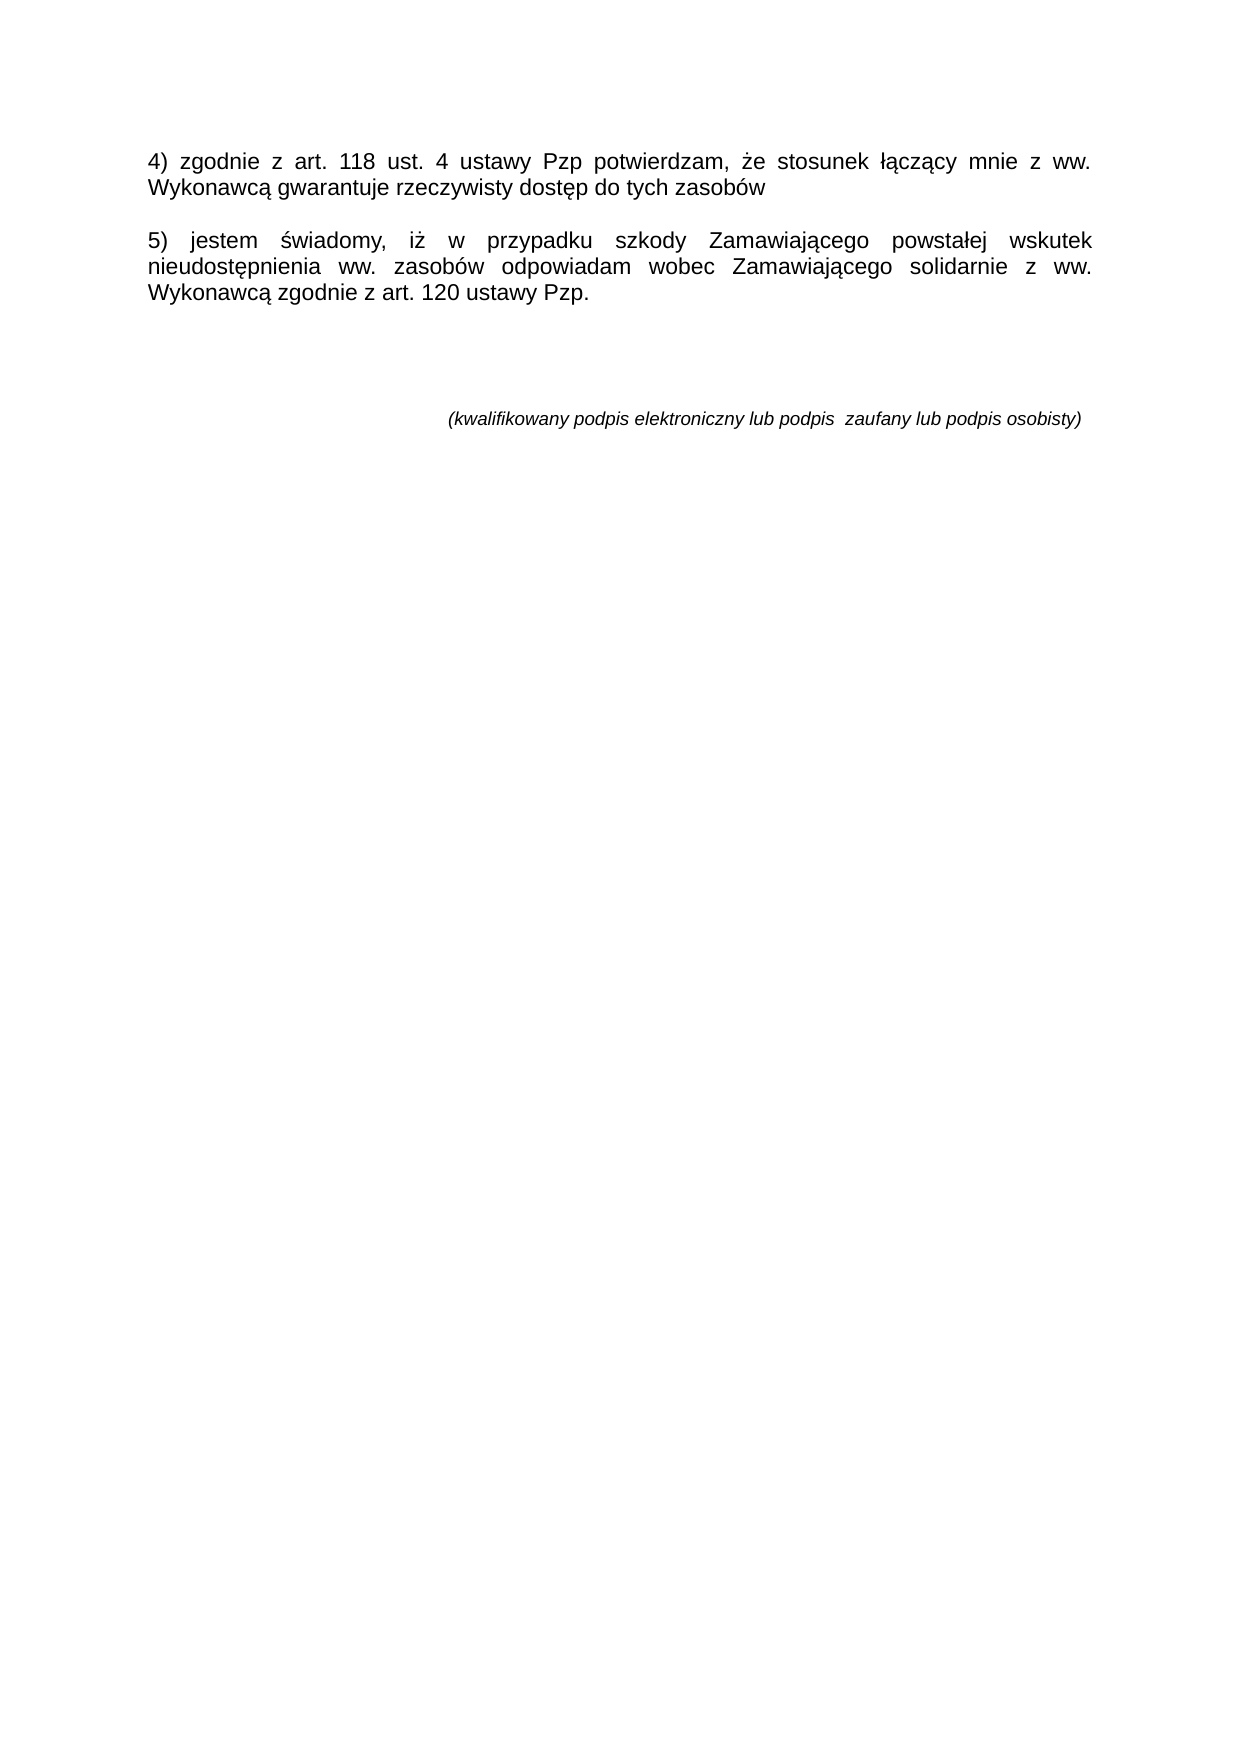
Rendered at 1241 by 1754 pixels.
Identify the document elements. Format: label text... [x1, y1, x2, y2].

list 4) zgodnie z art. 118 ust. 4 ustawy Pzp potwierdzam, że stosunek łączący mnie z ww. Wykonawcą gwarantuje rzeczywisty dostęp do tych zasobów [148, 148, 1093, 200]
text (kwalifikowany podpis elektroniczny lub podpis zaufany lub podpis osobisty) [148, 407, 1093, 429]
list 5) jestem świadomy, iż w przypadku szkody Zamawiającego powstałej wskutek nieudostępnienia ww. zasobów odpowiadam wobec Zamawiającego solidarnie z ww. Wykonawcą zgodnie z art. 120 ustawy Pzp. [148, 227, 1093, 306]
